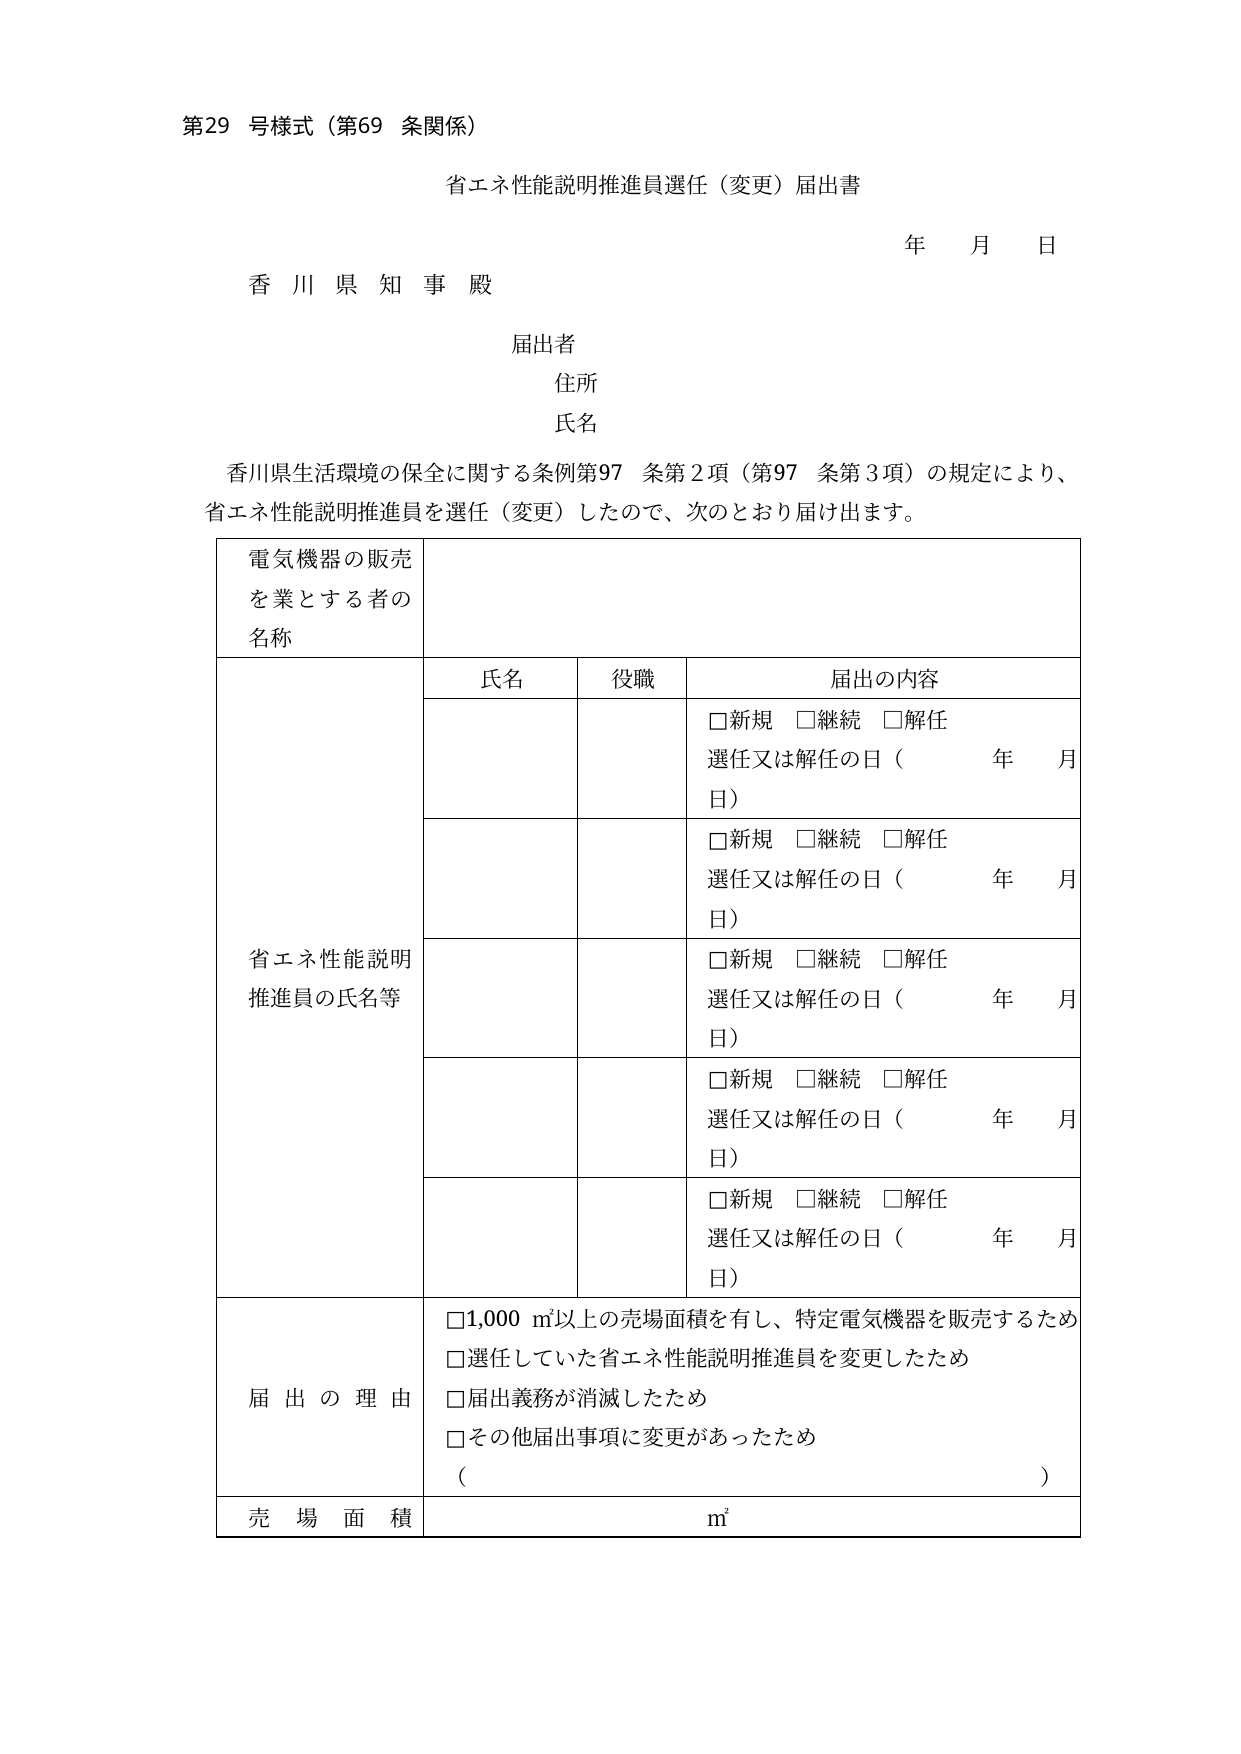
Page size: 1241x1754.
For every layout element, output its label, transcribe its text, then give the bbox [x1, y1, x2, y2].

text 香川県生活環境の保全に関する条例第97条第２項（第97条第３項）の規定により、省エネ性能説明推進員を選任（変更）したので、次のとおり届け出ます。 [204, 452, 1058, 531]
table_cell [424, 1178, 577, 1297]
table_cell [424, 699, 577, 818]
table_cell [424, 939, 577, 1057]
text 第29号様式（第69条関係） [183, 105, 1058, 145]
table_cell □新規 □継続 □解任 選任又は解任の日（ 年 月 日） [687, 819, 1080, 937]
text 住所 [183, 362, 1058, 402]
table_cell □新規 □継続 □解任 選任又は解任の日（ 年 月 日） [687, 1058, 1080, 1177]
table_cell [578, 939, 686, 1057]
table_cell ㎡ [424, 1497, 1080, 1536]
text 省エネ性能説明推進員選任（変更）届出書 [183, 164, 1058, 204]
table_cell □新規 □継続 □解任 選任又は解任の日（ 年 月 日） [687, 939, 1080, 1057]
table_cell [578, 819, 686, 937]
text 香川県知事殿 [183, 263, 1058, 303]
table_cell [578, 699, 686, 818]
table_cell 届出の理由 [217, 1298, 423, 1496]
text 年 月 日 [183, 224, 1058, 263]
table_cell □1,000㎡以上の売場面積を有し、特定電気機器を販売するため □選任していた省エネ性能説明推進員を変更したため □届出義務が消滅したため □その他届出事項に変更があったため （） [424, 1298, 1080, 1496]
table_cell [424, 819, 577, 937]
table_cell 氏名 [424, 658, 577, 698]
table_header [424, 539, 1080, 657]
table_cell □新規 □継続 □解任 選任又は解任の日（ 年 月 日） [687, 1178, 1080, 1297]
table_cell 売場面積 [217, 1497, 423, 1536]
table_cell [578, 1058, 686, 1177]
table_cell [424, 1058, 577, 1177]
table_cell [578, 1178, 686, 1297]
table_header 電気機器の販売を業とする者の名称 [217, 539, 423, 657]
table_cell 届出の内容 [687, 658, 1080, 698]
table_cell 役職 [578, 658, 686, 698]
table_cell 省エネ性能説明推進員の氏名等 [217, 658, 423, 1297]
table_cell □新規 □継続 □解任 選任又は解任の日（ 年 月 日） [687, 699, 1080, 818]
text 氏名 [183, 402, 1058, 442]
text 届出者 [183, 323, 1058, 362]
